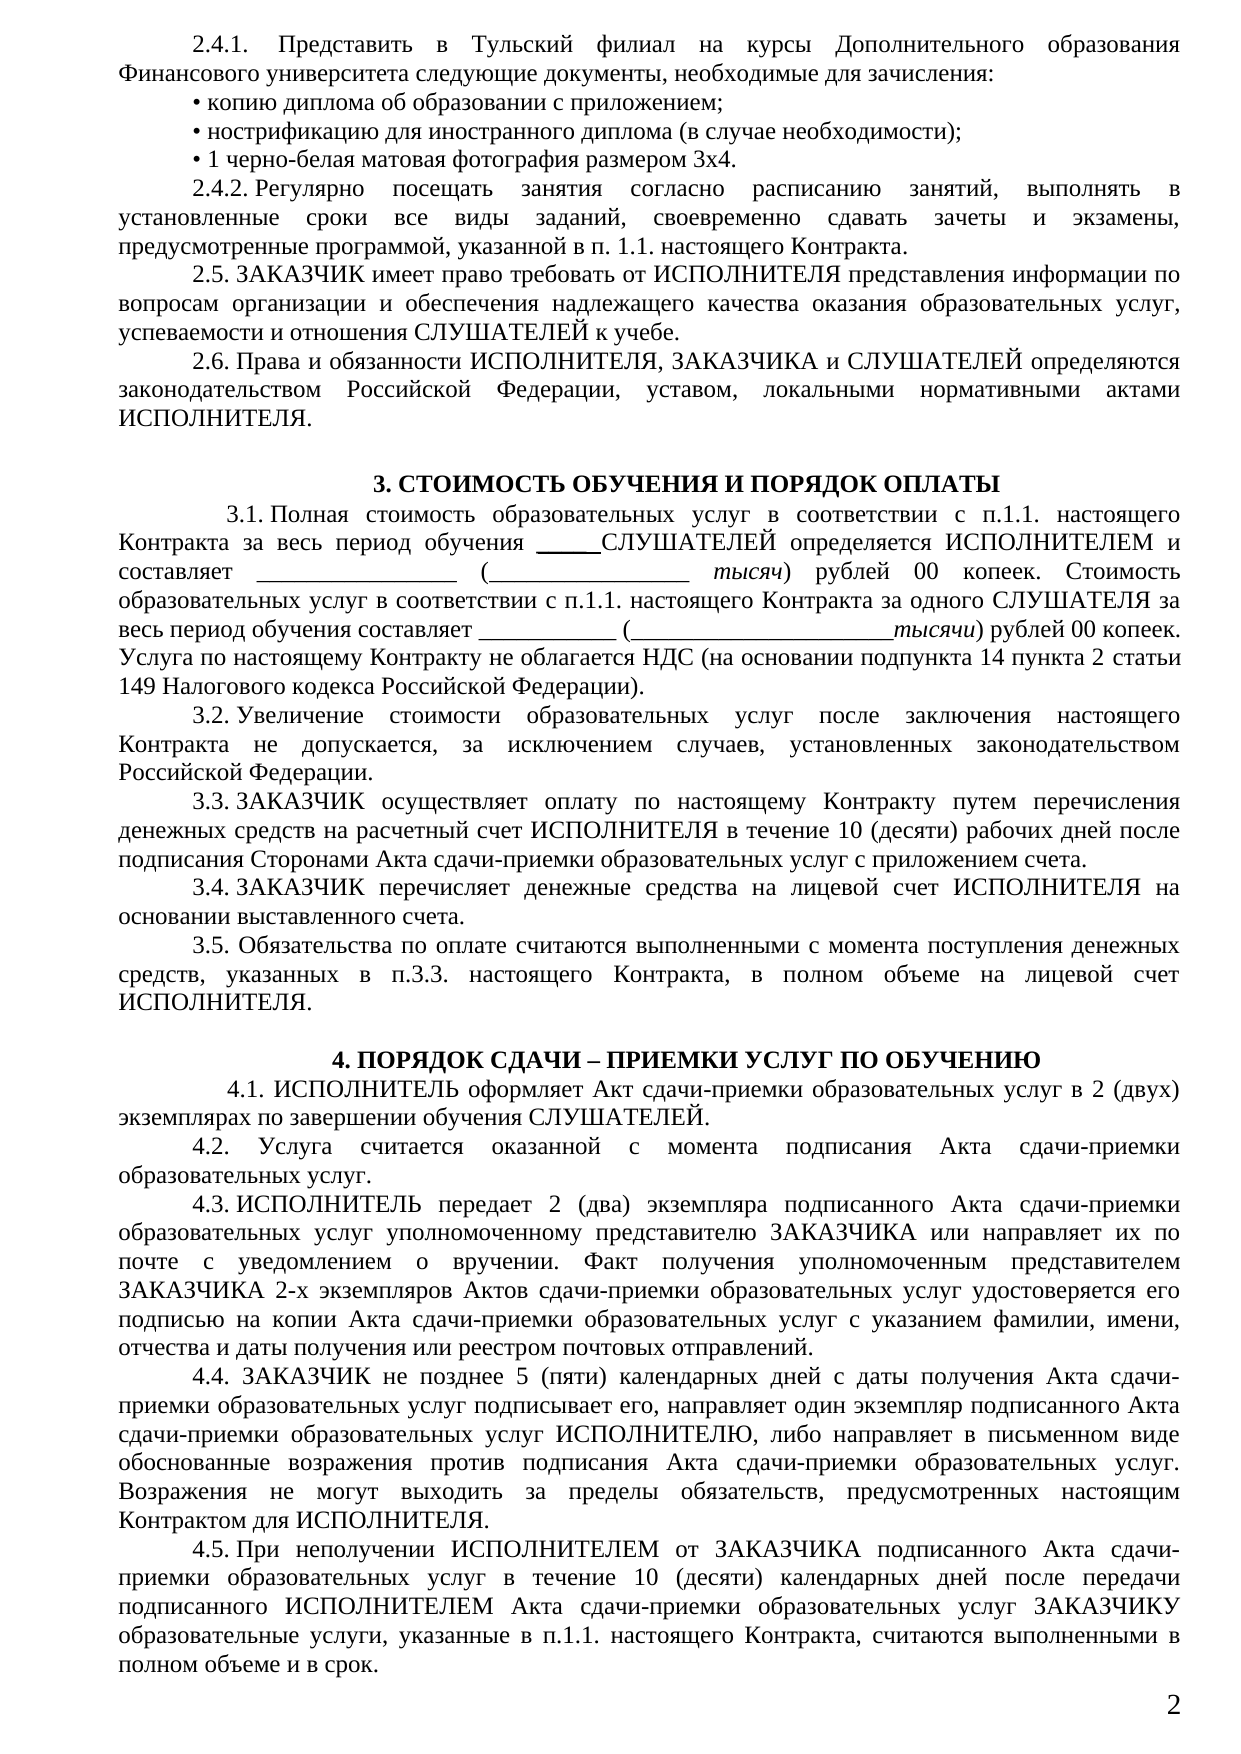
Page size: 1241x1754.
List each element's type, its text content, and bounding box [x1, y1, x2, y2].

text 4. ПОРЯДОК СДАЧИ – ПРИЕМКИ УСЛУГ ПО ОБУЧЕНИЮ [118, 1045, 1181, 1074]
text 4.4. ЗАКАЗЧИК не позднее 5 (пяти) календарных дней с даты получения Акта сдачи-приемки образовательных услуг подписывает его, направляет один экземпляр подписанного Акта сдачи-приемки образовательных услуг ИСПОЛНИТЕЛЮ, либо направляет в письменном виде обоснованные возражения против подписания Акта сдачи-приемки образовательных услуг. Возражения не могут выходить за пределы обязательств, предусмотренных настоящим Контрактом для ИСПОЛНИТЕЛЯ. [118, 1361, 1181, 1534]
text 2.4.1. Представить в Тульский филиал на курсы Дополнительного образования Финансового университета следующие документы, необходимые для зачисления: [118, 29, 1181, 87]
text • копию диплома об образовании с приложением; [118, 87, 1181, 116]
text 3.3. ЗАКАЗЧИК осуществляет оплату по настоящему Контракту путем перечисления денежных средств на расчетный счет ИСПОЛНИТЕЛЯ в течение 10 (десяти) рабочих дней после подписания Сторонами Акта сдачи-приемки образовательных услуг с приложением счета. [118, 786, 1181, 872]
text 2.6. Права и обязанности ИСПОЛНИТЕЛЯ, ЗАКАЗЧИКА и СЛУШАТЕЛЕЙ определяются законодательством Российской Федерации, уставом, локальными нормативными актами ИСПОЛНИТЕЛЯ. [118, 346, 1181, 432]
text 4.5. При неполучении ИСПОЛНИТЕЛЕМ от ЗАКАЗЧИКА подписанного Акта сдачи-приемки образовательных услуг в течение 10 (десяти) календарных дней после передачи подписанного ИСПОЛНИТЕЛЕМ Акта сдачи-приемки образовательных услуг ЗАКАЗЧИКУ образовательные услуги, указанные в п.1.1. настоящего Контракта, считаются выполненными в полном объеме и в срок. [118, 1534, 1181, 1677]
text 3.1. Полная стоимость образовательных услуг в соответствии с п.1.1. настоящего Контракта за весь период обучения ____ СЛУШАТЕЛЕЙ определяется ИСПОЛНИТЕЛЕМ и составляет ________________ (________________ тысяч) рублей 00 копеек. Стоимость образовательных услуг в соответствии с п.1.1. настоящего Контракта за одного СЛУШАТЕЛЯ за весь период обучения составляет ___________ (_____________________тысячи) рублей 00 копеек. Услуга по настоящему Контракту не облагается НДС (на основании подпункта 14 пункта 2 статьи 149 Налогового кодекса Российской Федерации). [118, 499, 1181, 700]
text • нострификацию для иностранного диплома (в случае необходимости); [118, 116, 1181, 144]
text 2.4.2. Регулярно посещать занятия согласно расписанию занятий, выполнять в установленные сроки все виды заданий, своевременно сдавать зачеты и экзамены, предусмотренные программой, указанной в п. 1.1. настоящего Контракта. [118, 173, 1181, 259]
text 4.3. ИСПОЛНИТЕЛЬ передает 2 (два) экземпляра подписанного Акта сдачи-приемки образовательных услуг уполномоченному представителю ЗАКАЗЧИКА или направляет их по почте с уведомлением о вручении. Факт получения уполномоченным представителем ЗАКАЗЧИКА 2-х экземпляров Актов сдачи-приемки образовательных услуг удостоверяется его подписью на копии Акта сдачи-приемки образовательных услуг с указанием фамилии, имени, отчества и даты получения или реестром почтовых отправлений. [118, 1189, 1181, 1361]
text 3.2. Увеличение стоимости образовательных услуг после заключения настоящего Контракта не допускается, за исключением случаев, установленных законодательством Российской Федерации. [118, 700, 1181, 786]
text 4.1. ИСПОЛНИТЕЛЬ оформляет Акт сдачи-приемки образовательных услуг в 2 (двух) экземплярах по завершении обучения СЛУШАТЕЛЕЙ. [118, 1074, 1181, 1131]
text 3.5. Обязательства по оплате считаются выполненными с момента поступления денежных средств, указанных в п.3.3. настоящего Контракта, в полном объеме на лицевой счет ИСПОЛНИТЕЛЯ. [118, 930, 1181, 1016]
text 2.5. ЗАКАЗЧИК имеет право требовать от ИСПОЛНИТЕЛЯ представления информации по вопросам организации и обеспечения надлежащего качества оказания образовательных услуг, успеваемости и отношения СЛУШАТЕЛЕЙ к учебе. [118, 259, 1181, 346]
text • 1 черно-белая матовая фотография размером 3x4. [118, 144, 1181, 173]
text 3. СТОИМОСТЬ ОБУЧЕНИЯ И ПОРЯДОК ОПЛАТЫ [118, 465, 1181, 499]
text 3.4. ЗАКАЗЧИК перечисляет денежные средства на лицевой счет ИСПОЛНИТЕЛЯ на основании выставленного счета. [118, 872, 1181, 930]
text 4.2. Услуга считается оказанной с момента подписания Акта сдачи-приемки образовательных услуг. [118, 1131, 1181, 1189]
